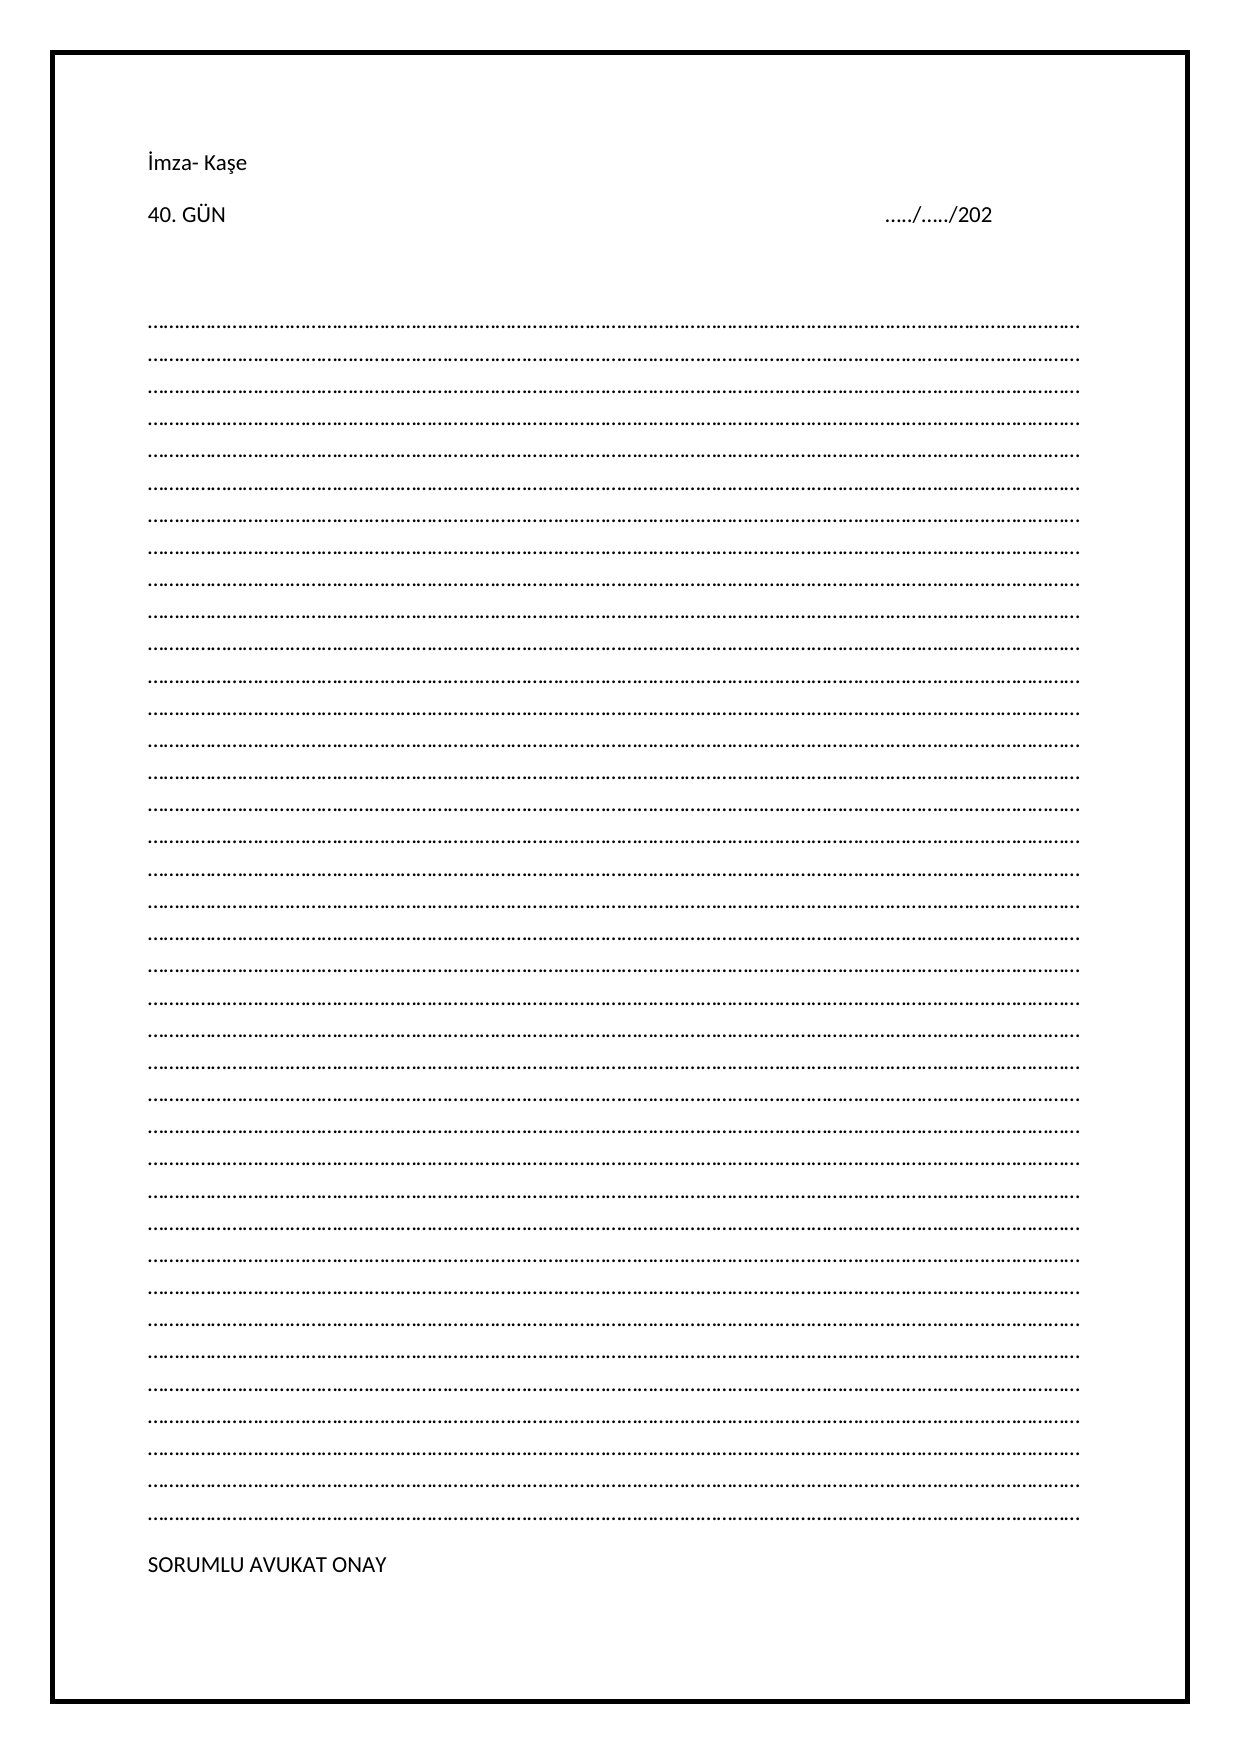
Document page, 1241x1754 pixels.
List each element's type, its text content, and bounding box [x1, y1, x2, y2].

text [148, 307, 1093, 1526]
text İmza- Kaşe [148, 148, 1093, 176]
text SORUMLU AVUKAT ONAY [148, 1551, 1093, 1579]
text 40. GÜN …../…../202 [148, 201, 1093, 229]
